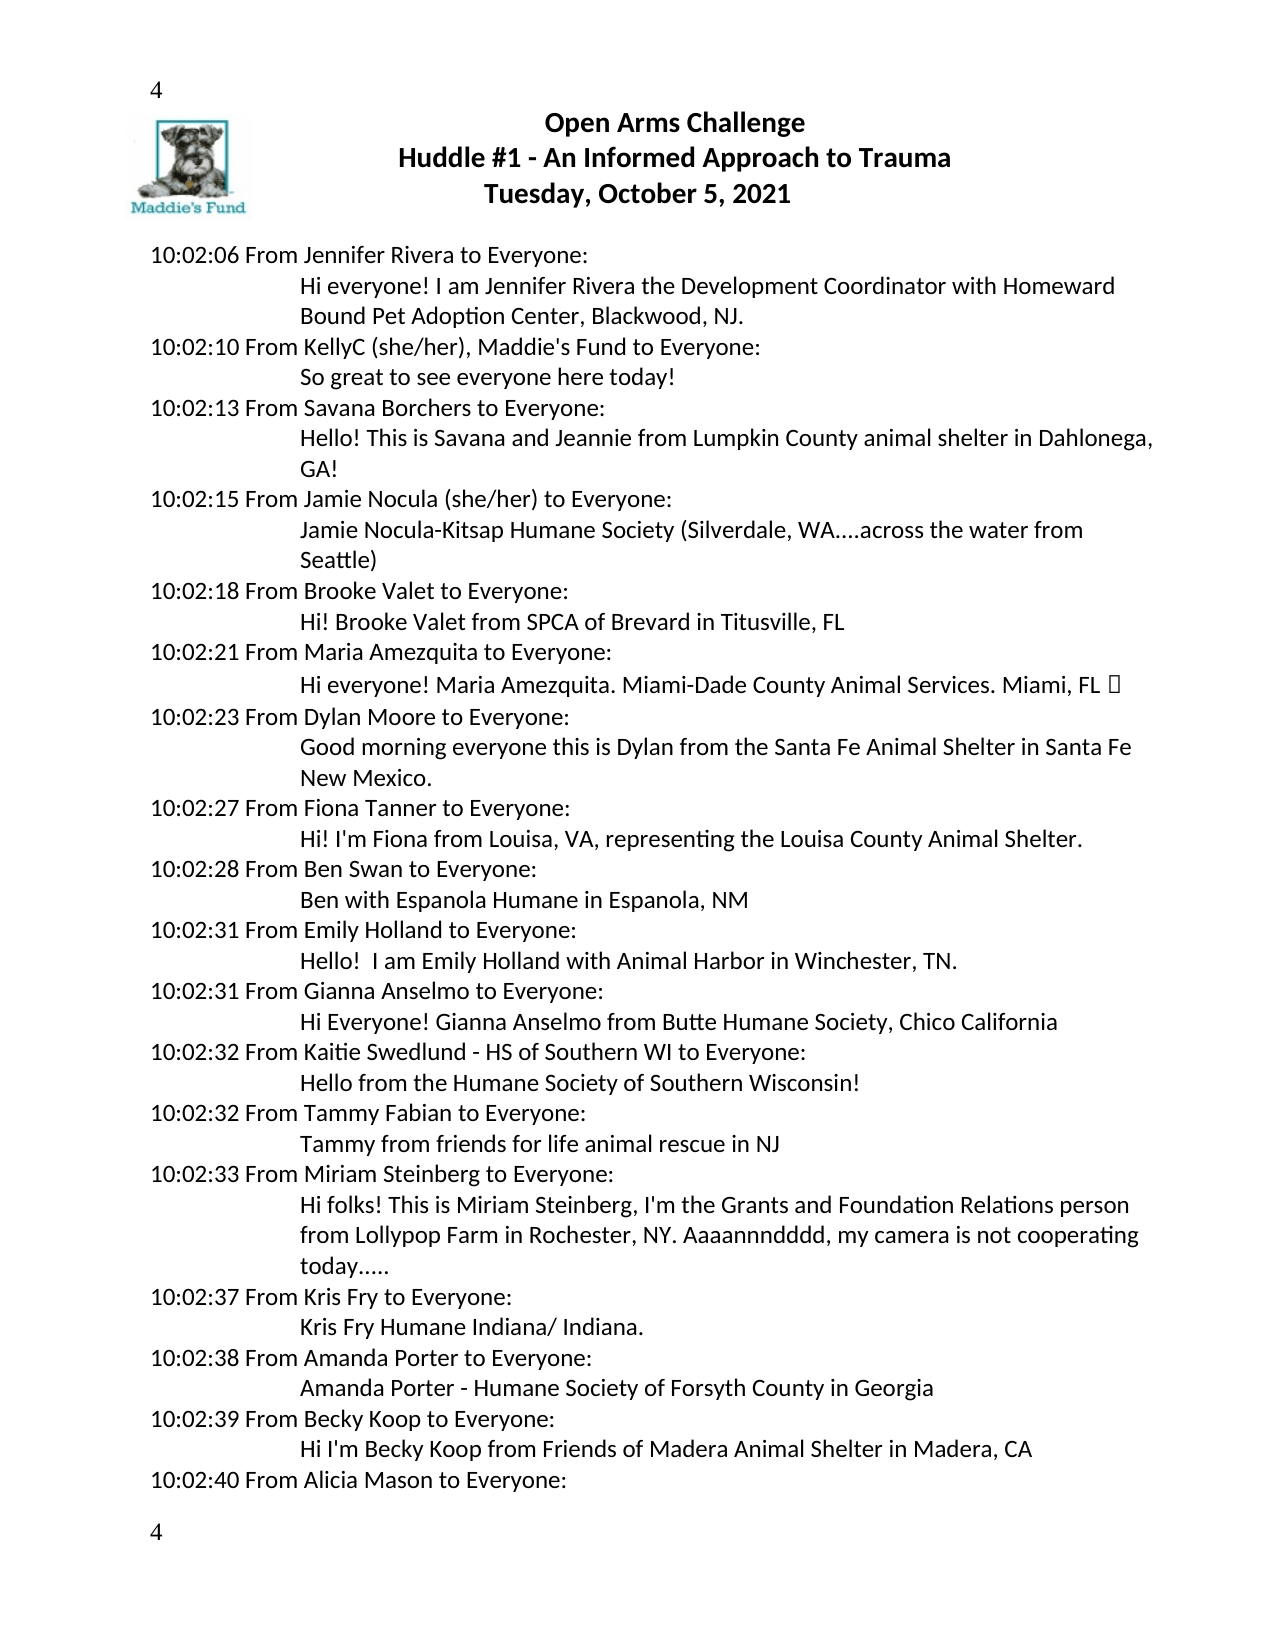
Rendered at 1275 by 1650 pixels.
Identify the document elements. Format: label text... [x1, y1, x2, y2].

picture [125, 114, 253, 220]
text 10:02:40 From Alicia Mason to Everyone: [150, 1464, 1162, 1494]
text Hi! I'm Fiona from Louisa, VA, representing the Louisa County Animal Shelter. [150, 823, 1162, 853]
text Jamie Nocula-Kitsap Humane Society (Silverdale, WA....across the water from Seattle) [150, 514, 1162, 575]
text Kris Fry Humane Indiana/ Indiana. [150, 1311, 1162, 1342]
text Hi everyone! I am Jennifer Rivera the Development Coordinator with Homeward Bound Pet Adoption Center, Blackwood, NJ. [150, 270, 1162, 331]
text Hi I'm Becky Koop from Friends of Madera Animal Shelter in Madera, CA [150, 1433, 1162, 1464]
text 10:02:28 From Ben Swan to Everyone: [150, 853, 1162, 884]
text Hi! Brooke Valet from SPCA of Brevard in Titusville, FL [150, 606, 1162, 636]
text Hello from the Humane Society of Southern Wisconsin! [150, 1067, 1162, 1097]
text Amanda Porter - Humane Society of Forsyth County in Georgia [150, 1372, 1162, 1403]
text 10:02:10 From KellyC (she/her), Maddie's Fund to Everyone: [150, 331, 1162, 361]
text 10:02:15 From Jamie Nocula (she/her) to Everyone: [150, 483, 1162, 514]
text 10:02:39 From Becky Koop to Everyone: [150, 1403, 1162, 1433]
text Good morning everyone this is Dylan from the Santa Fe Animal Shelter in Santa Fe New Mexico. [150, 731, 1162, 792]
text 10:02:33 From Miriam Steinberg to Everyone: [150, 1158, 1162, 1189]
text Hi Everyone! Gianna Anselmo from Butte Humane Society, Chico California [150, 1006, 1162, 1036]
text 10:02:31 From Gianna Anselmo to Everyone: [150, 975, 1162, 1006]
text 10:02:38 From Amanda Porter to Everyone: [150, 1342, 1162, 1372]
text 10:02:23 From Dylan Moore to Everyone: [150, 701, 1162, 731]
text 10:02:06 From Jennifer Rivera to Everyone: [150, 239, 1162, 270]
text So great to see everyone here today! [150, 361, 1162, 392]
text 10:02:13 From Savana Borchers to Everyone: [150, 392, 1162, 422]
text Hi folks! This is Miriam Steinberg, I'm the Grants and Foundation Relations person from Lollypop Farm in Rochester, NY. Aaaannndddd, my camera is not cooperating today..... [150, 1189, 1162, 1281]
text Hi everyone! Maria Amezquita. Miami-Dade County Animal Services. Miami, FL 🌞 [150, 667, 1162, 701]
text 10:02:21 From Maria Amezquita to Everyone: [150, 636, 1162, 667]
text 10:02:31 From Emily Holland to Everyone: [150, 914, 1162, 945]
text Tammy from friends for life animal rescue in NJ [150, 1128, 1162, 1158]
text 10:02:27 From Fiona Tanner to Everyone: [150, 792, 1162, 823]
text Hello! I am Emily Holland with Animal Harbor in Winchester, TN. [150, 945, 1162, 975]
text 10:02:32 From Tammy Fabian to Everyone: [150, 1097, 1162, 1128]
text Hello! This is Savana and Jeannie from Lumpkin County animal shelter in Dahlonega, GA! [150, 422, 1162, 483]
text 10:02:32 From Kaitie Swedlund - HS of Southern WI to Everyone: [150, 1036, 1162, 1067]
text 10:02:18 From Brooke Valet to Everyone: [150, 575, 1162, 606]
text Ben with Espanola Humane in Espanola, NM [150, 884, 1162, 914]
text 10:02:37 From Kris Fry to Everyone: [150, 1281, 1162, 1311]
